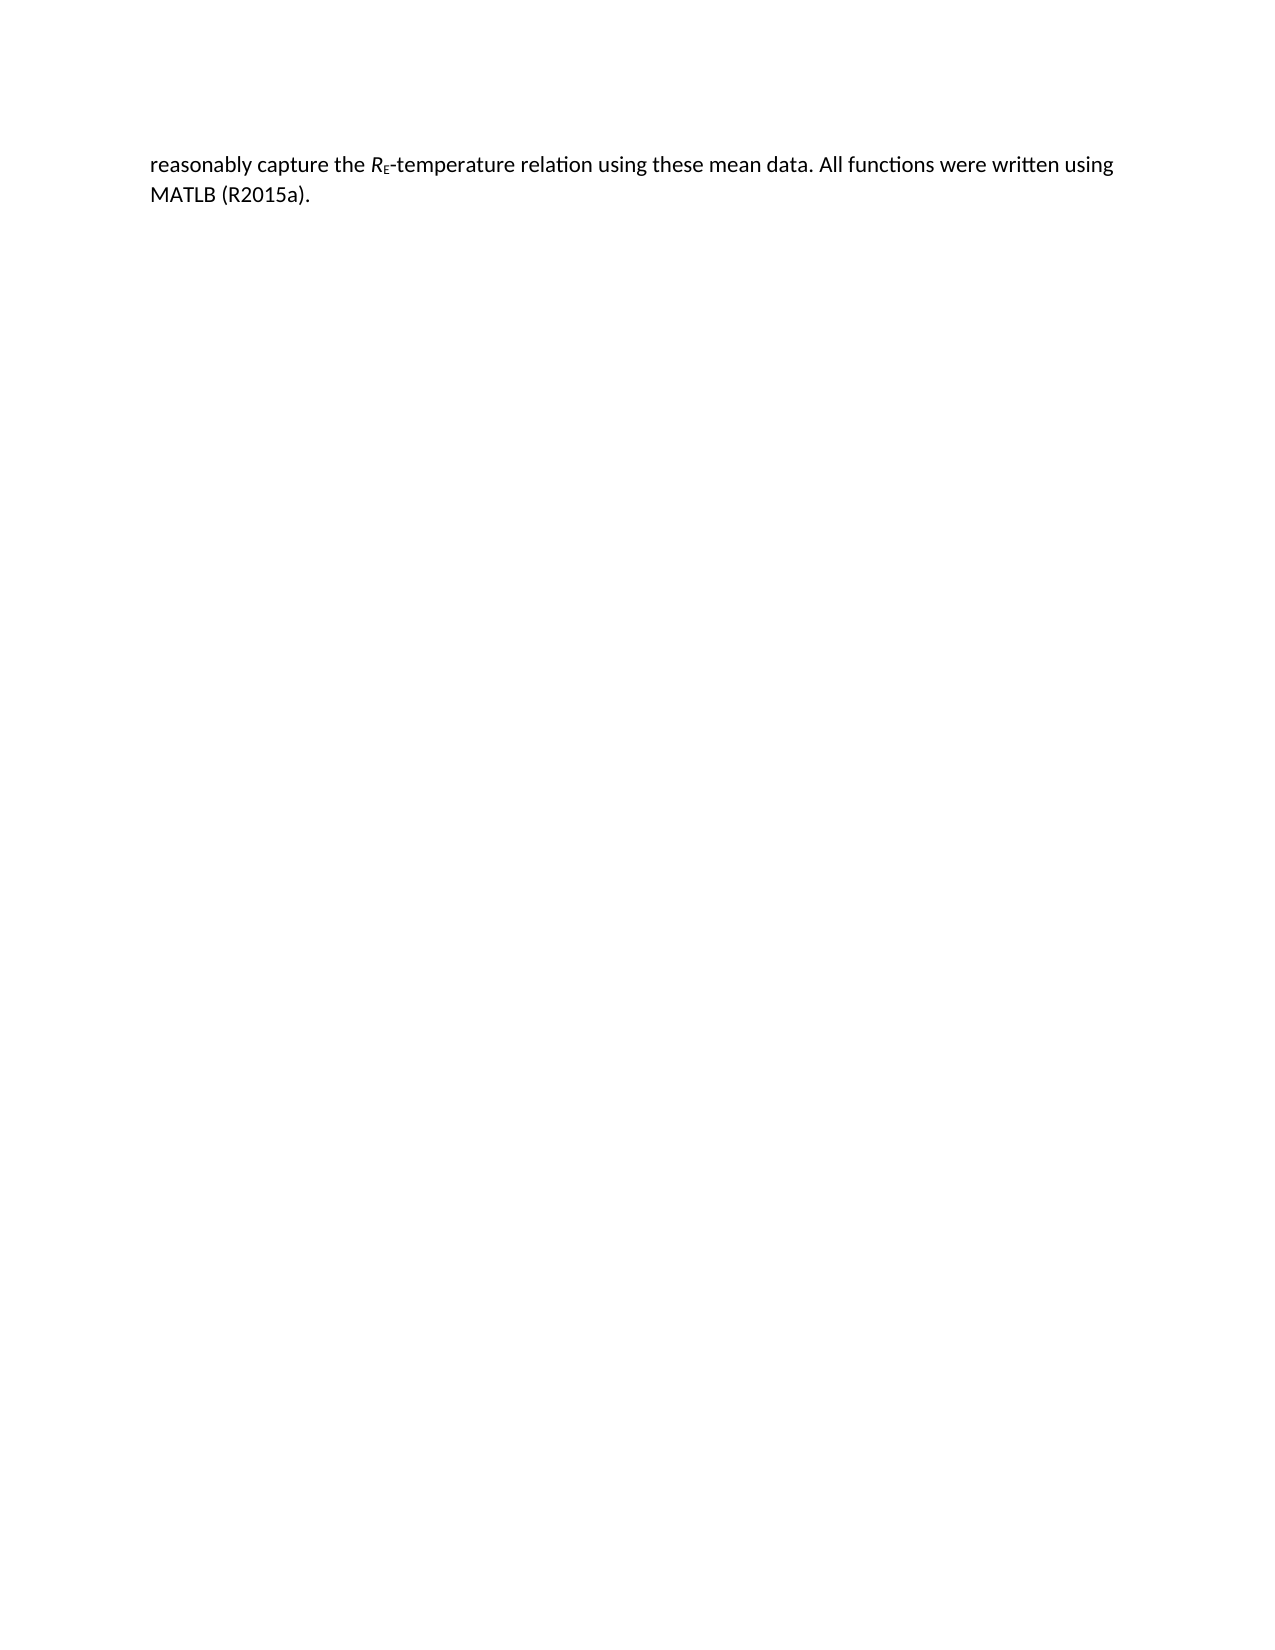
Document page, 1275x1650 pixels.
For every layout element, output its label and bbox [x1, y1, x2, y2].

text [150, 150, 1125, 208]
